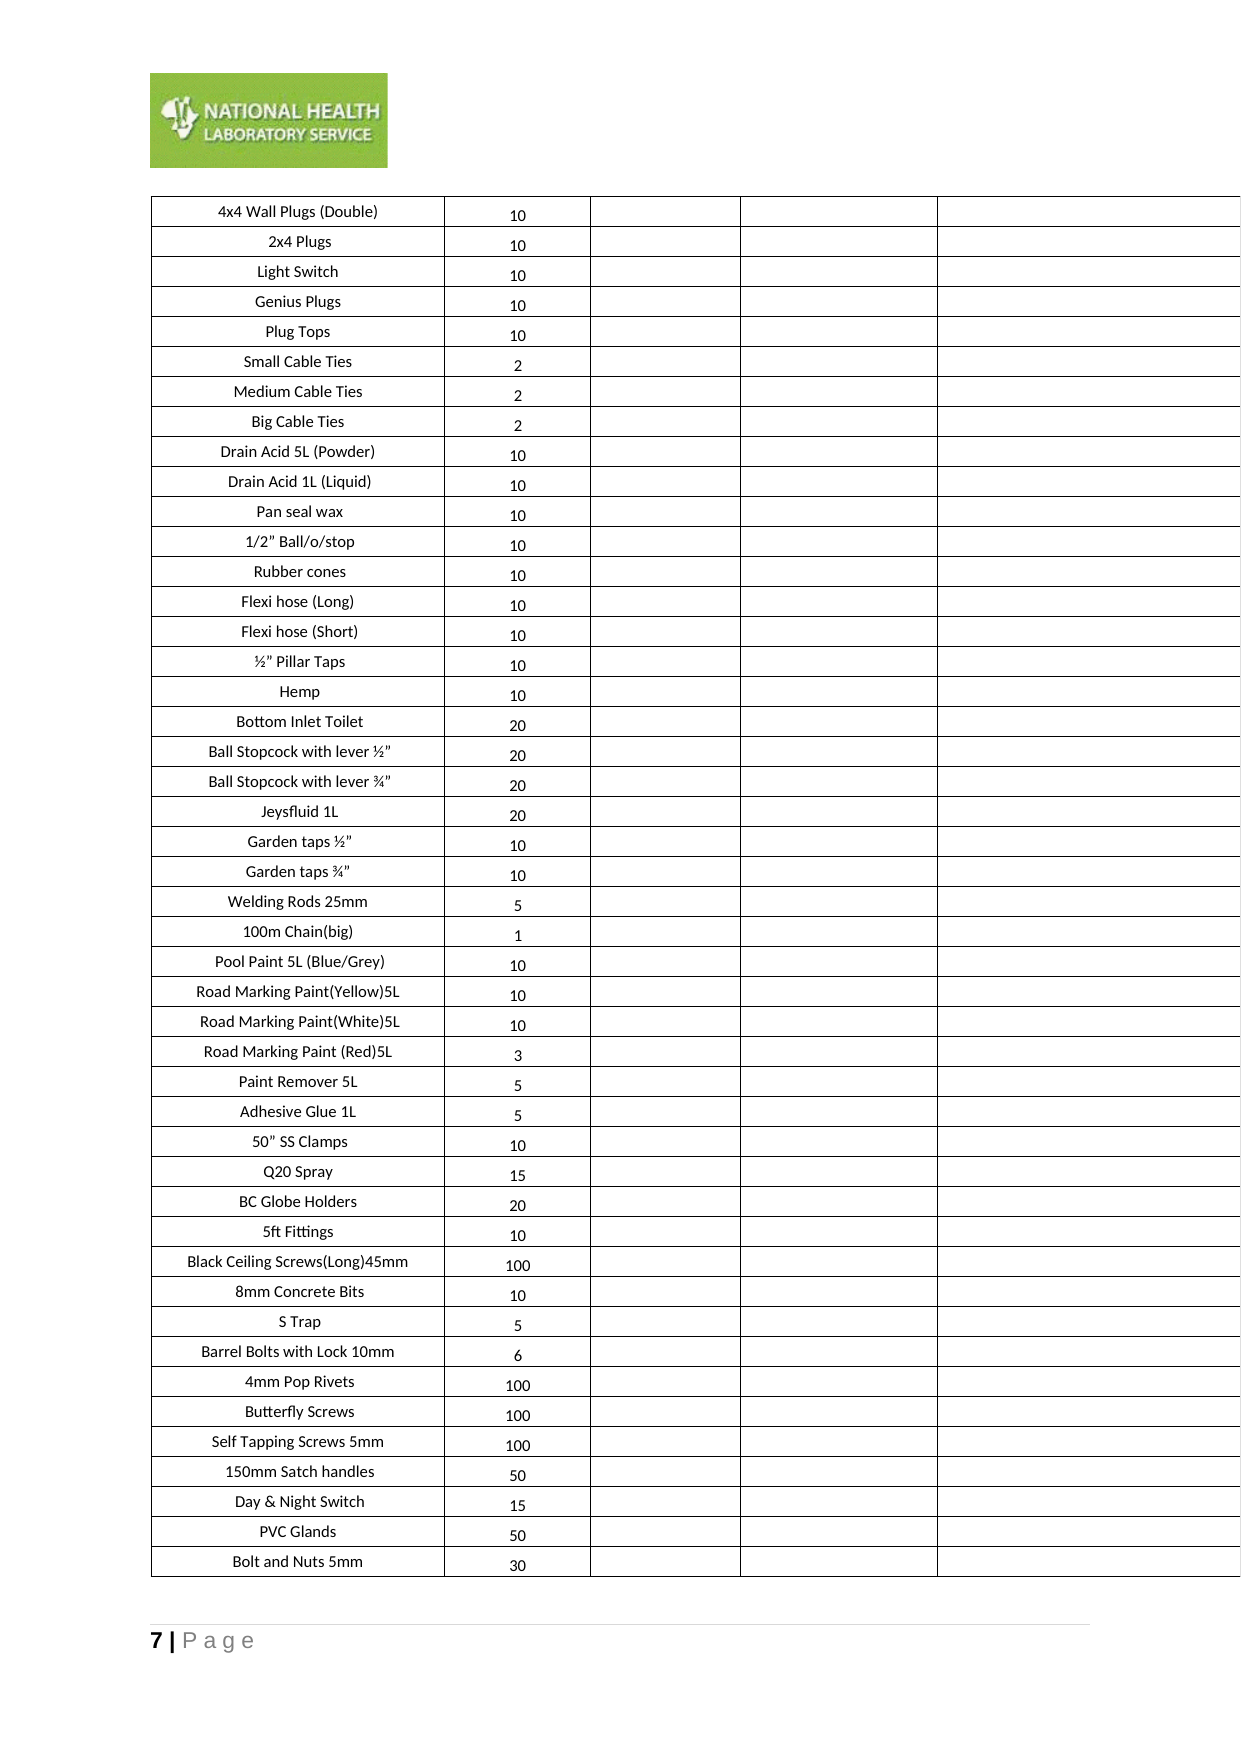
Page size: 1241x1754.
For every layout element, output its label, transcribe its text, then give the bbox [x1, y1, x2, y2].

table_cell Light Switch [152, 257, 444, 286]
table_cell [741, 557, 937, 586]
table_cell 2 [445, 347, 590, 376]
table_cell Butterfly Screws [152, 1397, 444, 1426]
table_cell [591, 647, 740, 676]
table_cell [741, 1037, 937, 1066]
table_cell [938, 557, 1240, 586]
table_cell Drain Acid 5L (Powder) [152, 437, 444, 466]
table_cell [741, 377, 937, 406]
table_cell [741, 647, 937, 676]
table_cell [938, 707, 1240, 736]
table_cell [741, 1217, 937, 1246]
table_cell [938, 1247, 1240, 1276]
table_cell [741, 1157, 937, 1186]
table_cell [938, 467, 1240, 496]
table_cell [938, 347, 1240, 376]
table_cell [591, 557, 740, 586]
table_cell Paint Remover 5L [152, 1067, 444, 1096]
table_cell [591, 947, 740, 976]
table_cell 2 [445, 407, 590, 436]
table_cell [938, 737, 1240, 766]
table_cell Day & Night Switch [152, 1487, 444, 1516]
table_cell [741, 1397, 937, 1426]
table_cell 5 [445, 1067, 590, 1096]
table_cell 1/2” Ball/o/stop [152, 527, 444, 556]
table_cell [741, 317, 937, 346]
table_cell [591, 1037, 740, 1066]
table_cell [938, 1187, 1240, 1216]
table_cell [741, 467, 937, 496]
table_cell [591, 377, 740, 406]
table_cell 50” SS Clamps [152, 1127, 444, 1156]
table_cell [591, 1427, 740, 1456]
table_cell [938, 1157, 1240, 1186]
table_cell [938, 287, 1240, 316]
table_cell Welding Rods 25mm [152, 887, 444, 916]
table_cell 15 [445, 1487, 590, 1516]
table_cell [591, 1517, 740, 1546]
table_cell [591, 1547, 740, 1576]
table_cell [591, 1337, 740, 1366]
table_cell [591, 1397, 740, 1426]
table_cell [938, 1397, 1240, 1426]
table_cell [741, 497, 937, 526]
table_cell Ball Stopcock with lever ½” [152, 737, 444, 766]
table_cell BC Globe Holders [152, 1187, 444, 1216]
table_cell [938, 1097, 1240, 1126]
table_cell 50 [445, 1457, 590, 1486]
table_cell [591, 1217, 740, 1246]
table_cell 10 [445, 287, 590, 316]
table_cell [938, 1547, 1240, 1576]
table_cell 10 [445, 647, 590, 676]
table_cell 10 [445, 227, 590, 256]
table_cell [741, 437, 937, 466]
table_cell [591, 797, 740, 826]
table_cell 4x4 Wall Plugs (Double) [152, 197, 444, 226]
table_cell [938, 887, 1240, 916]
table_cell 50 [445, 1517, 590, 1546]
table_cell [938, 647, 1240, 676]
table_cell 5 [445, 887, 590, 916]
table_cell [938, 1277, 1240, 1306]
table_cell Barrel Bolts with Lock 10mm [152, 1337, 444, 1366]
table_cell [741, 197, 937, 226]
table_cell 5ft Fittings [152, 1217, 444, 1246]
table_cell [591, 1097, 740, 1126]
table_cell [938, 527, 1240, 556]
table_cell [741, 977, 937, 1006]
table_cell [741, 1067, 937, 1096]
table_cell 10 [445, 587, 590, 616]
table_cell Flexi hose (Long) [152, 587, 444, 616]
table_cell 20 [445, 797, 590, 826]
table_cell 10 [445, 977, 590, 1006]
table_cell [591, 1187, 740, 1216]
table_cell [938, 1307, 1240, 1336]
table_cell 1 [445, 917, 590, 946]
table_cell 8mm Concrete Bits [152, 1277, 444, 1306]
table_cell [741, 227, 937, 256]
table_cell [938, 677, 1240, 706]
table_cell 10 [445, 1007, 590, 1036]
table_cell [938, 497, 1240, 526]
table_cell [591, 347, 740, 376]
table_cell [938, 1367, 1240, 1396]
table_cell [938, 1007, 1240, 1036]
table_cell [591, 467, 740, 496]
table_cell [938, 977, 1240, 1006]
table_cell [938, 917, 1240, 946]
table_cell 20 [445, 707, 590, 736]
table_cell [938, 1457, 1240, 1486]
table_cell [591, 1127, 740, 1156]
table_cell Road Marking Paint(White)5L [152, 1007, 444, 1036]
table_cell [591, 1247, 740, 1276]
table_cell [741, 827, 937, 856]
table_cell 20 [445, 1187, 590, 1216]
table_cell 10 [445, 257, 590, 286]
table_cell 10 [445, 857, 590, 886]
table_cell [591, 737, 740, 766]
table_cell 10 [445, 1217, 590, 1246]
table_cell [741, 887, 937, 916]
table_cell [591, 317, 740, 346]
table_cell 3 [445, 1037, 590, 1066]
table_cell Flexi hose (Short) [152, 617, 444, 646]
table_cell 100 [445, 1247, 590, 1276]
table_cell [938, 317, 1240, 346]
table_cell [591, 1067, 740, 1096]
table_cell [741, 947, 937, 976]
table_cell Bolt and Nuts 5mm [152, 1547, 444, 1576]
table_cell Small Cable Ties [152, 347, 444, 376]
table_cell [938, 947, 1240, 976]
table_cell [591, 497, 740, 526]
table_cell Big Cable Ties [152, 407, 444, 436]
table_cell [938, 407, 1240, 436]
table_cell [741, 587, 937, 616]
table_cell [938, 1217, 1240, 1246]
table_cell [591, 287, 740, 316]
table_cell [741, 917, 937, 946]
table_cell 4mm Pop Rivets [152, 1367, 444, 1396]
table_cell [938, 1517, 1240, 1546]
table_cell 10 [445, 947, 590, 976]
table_cell 2x4 Plugs [152, 227, 444, 256]
table_cell 10 [445, 527, 590, 556]
table_cell Q20 Spray [152, 1157, 444, 1186]
table_cell [938, 797, 1240, 826]
table_cell [741, 1127, 937, 1156]
table_cell [741, 407, 937, 436]
table_cell PVC Glands [152, 1517, 444, 1546]
table_cell 10 [445, 1277, 590, 1306]
table_cell 100m Chain(big) [152, 917, 444, 946]
table_cell 10 [445, 827, 590, 856]
table_cell [591, 587, 740, 616]
table_cell 10 [445, 467, 590, 496]
table_cell [741, 707, 937, 736]
table_cell [591, 857, 740, 886]
table_cell [938, 587, 1240, 616]
table_cell [591, 1487, 740, 1516]
table_cell Drain Acid 1L (Liquid) [152, 467, 444, 496]
table_cell [938, 1127, 1240, 1156]
table_cell Garden taps ½” [152, 827, 444, 856]
table_cell Garden taps ¾” [152, 857, 444, 886]
table_cell Genius Plugs [152, 287, 444, 316]
table_cell [741, 257, 937, 286]
table_cell [741, 1487, 937, 1516]
table_cell [741, 1247, 937, 1276]
table_cell 5 [445, 1097, 590, 1126]
table_cell [591, 1277, 740, 1306]
table_cell [938, 617, 1240, 646]
table_cell Black Ceiling Screws(Long)45mm [152, 1247, 444, 1276]
table_cell [741, 767, 937, 796]
table_cell [591, 1367, 740, 1396]
table_cell 2 [445, 377, 590, 406]
table_cell 10 [445, 437, 590, 466]
table_cell Ball Stopcock with lever ¾” [152, 767, 444, 796]
table_cell 10 [445, 1127, 590, 1156]
table_cell [591, 617, 740, 646]
table_cell [938, 1487, 1240, 1516]
table_cell 10 [445, 197, 590, 226]
table_cell Rubber cones [152, 557, 444, 586]
table_cell Pan seal wax [152, 497, 444, 526]
table_cell 150mm Satch handles [152, 1457, 444, 1486]
table_cell [591, 227, 740, 256]
table_cell Medium Cable Ties [152, 377, 444, 406]
table_cell 20 [445, 737, 590, 766]
table_cell [741, 1517, 937, 1546]
table_cell 20 [445, 767, 590, 796]
table_cell [591, 1157, 740, 1186]
table_cell [741, 1307, 937, 1336]
table_cell [741, 677, 937, 706]
table_cell [741, 1367, 937, 1396]
table_cell [938, 1427, 1240, 1456]
table_cell [591, 887, 740, 916]
table_cell [938, 437, 1240, 466]
table_cell Pool Paint 5L (Blue/Grey) [152, 947, 444, 976]
table_cell [591, 977, 740, 1006]
table_cell 5 [445, 1307, 590, 1336]
table_cell 10 [445, 497, 590, 526]
table_cell [591, 1007, 740, 1036]
table_cell [938, 197, 1240, 226]
table_cell [741, 1187, 937, 1216]
table_cell [938, 857, 1240, 886]
table_cell [591, 197, 740, 226]
table_cell 10 [445, 557, 590, 586]
table_cell [938, 377, 1240, 406]
table_cell [591, 767, 740, 796]
table_cell [741, 1547, 937, 1576]
table_cell [741, 527, 937, 556]
table_cell [741, 287, 937, 316]
table_cell 10 [445, 317, 590, 346]
table_cell [741, 737, 937, 766]
table_cell [591, 707, 740, 736]
table_cell Adhesive Glue 1L [152, 1097, 444, 1126]
table_cell 6 [445, 1337, 590, 1366]
table_cell [741, 1337, 937, 1366]
table_cell 100 [445, 1397, 590, 1426]
table_cell [741, 1277, 937, 1306]
table_cell [938, 1067, 1240, 1096]
table_cell [938, 767, 1240, 796]
table_cell [741, 1457, 937, 1486]
table_cell 100 [445, 1367, 590, 1396]
table_cell [741, 857, 937, 886]
table_cell ½” Pillar Taps [152, 647, 444, 676]
table_cell [938, 1037, 1240, 1066]
table_cell 15 [445, 1157, 590, 1186]
table_cell [591, 437, 740, 466]
table_cell [591, 407, 740, 436]
table_cell 10 [445, 677, 590, 706]
table_cell [591, 917, 740, 946]
table_cell [591, 527, 740, 556]
table_cell [591, 1457, 740, 1486]
table_cell [741, 347, 937, 376]
table_cell [938, 227, 1240, 256]
table_cell Road Marking Paint(Yellow)5L [152, 977, 444, 1006]
picture [150, 73, 388, 168]
table_cell Road Marking Paint (Red)5L [152, 1037, 444, 1066]
table_cell [741, 1427, 937, 1456]
table_cell [741, 617, 937, 646]
table_cell [938, 827, 1240, 856]
table_cell [591, 1307, 740, 1336]
table_cell Plug Tops [152, 317, 444, 346]
table_cell [741, 797, 937, 826]
table_cell Hemp [152, 677, 444, 706]
table_cell [741, 1097, 937, 1126]
table_cell 100 [445, 1427, 590, 1456]
table_cell 30 [445, 1547, 590, 1576]
table_cell Self Tapping Screws 5mm [152, 1427, 444, 1456]
table_cell [741, 1007, 937, 1036]
table_cell [938, 1337, 1240, 1366]
table_cell [938, 257, 1240, 286]
table_cell [591, 827, 740, 856]
table_cell S Trap [152, 1307, 444, 1336]
table_cell Jeysfluid 1L [152, 797, 444, 826]
table_cell [591, 257, 740, 286]
table_cell Bottom Inlet Toilet [152, 707, 444, 736]
table_cell 10 [445, 617, 590, 646]
table_cell [591, 677, 740, 706]
